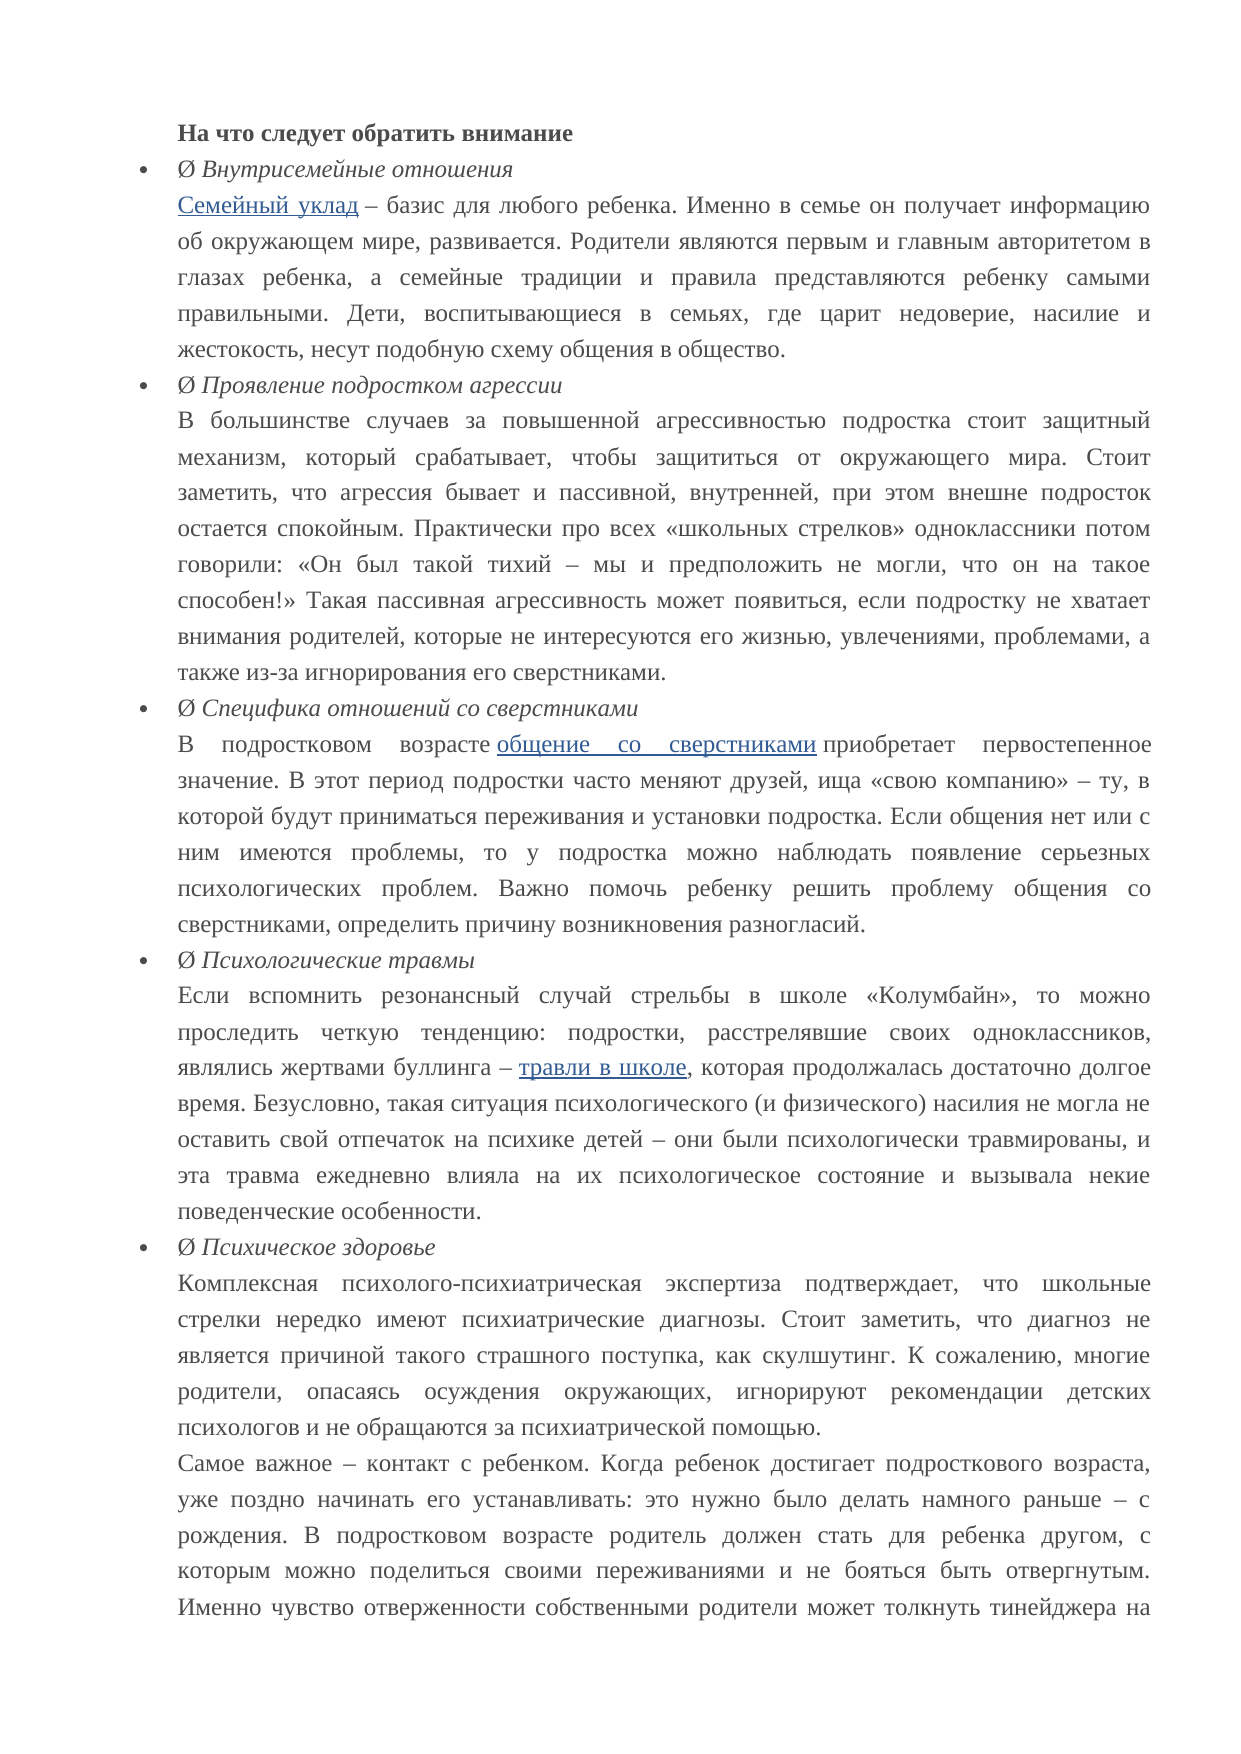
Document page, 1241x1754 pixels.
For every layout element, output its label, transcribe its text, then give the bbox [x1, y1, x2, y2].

text Комплексная психолого-психиатрическая экспертиза подтверждает, что школьные стрелки нередко имеют психиатрические диагнозы. Стоит заметить, что диагноз не является причиной такого страшного поступка, как скулшутинг. К сожалению, многие родители, опасаясь осуждения окружающих, игнорируют рекомендации детских психологов и не обращаются за психиатрической помощью. [177, 1268, 1152, 1441]
list Ø Внутрисемейные отношения [140, 154, 1152, 183]
text В подростковом возрасте общение со сверстниками приобретает первостепенное значение. В этот период подростки часто меняют друзей, ища «свою компанию» – ту, в которой будут приниматься переживания и установки подростка. Если общения нет или с ним имеются проблемы, то у подростка можно наблюдать появление серьезных психологических проблем. Важно помочь ребенку решить проблему общения со сверстниками, определить причину возникновения разногласий. [177, 729, 1152, 937]
text В большинстве случаев за повышенной агрессивностью подростка стоит защитный механизм, который срабатывает, чтобы защититься от окружающего мира. Стоит заметить, что агрессия бывает и пассивной, внутренней, при этом внешне подросток остается спокойным. Практически про всех «школьных стрелков» одноклассники потом говорили: «Он был такой тихий – мы и предположить не могли, что он на такое способен!» Такая пассивная агрессивность может появиться, если подростку не хватает внимания родителей, которые не интересуются его жизнью, увлечениями, проблемами, а также из-за игнорирования его сверстниками. [177, 406, 1152, 686]
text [177, 1448, 1152, 1620]
list Ø Специфика отношений со сверстниками [140, 693, 1152, 722]
text Если вспомнить резонансный случай стрельбы в школе «Колумбайн», то можно проследить четкую тенденцию: подростки, расстрелявшие своих одноклассников, являлись жертвами буллинга – травли в школе, которая продолжалась достаточно долгое время. Безусловно, такая ситуация психологического (и физического) насилия не могла не оставить свой отпечаток на психике детей – они были психологически травмированы, и эта травма ежедневно влияла на их психологическое состояние и вызывала некие поведенческие особенности. [177, 981, 1152, 1225]
text Семейный уклад – базис для любого ребенка. Именно в семье он получает информацию об окружающем мире, развивается. Родители являются первым и главным авторитетом в глазах ребенка, а семейные традиции и правила представляются ребенку самыми правильными. Дети, воспитывающиеся в семьях, где царит недоверие, насилие и жестокость, несут подобную схему общения в общество. [177, 190, 1152, 362]
text На что следует обратить внимание [177, 118, 1152, 147]
list Ø Проявление подростком агрессии [140, 370, 1152, 398]
list Ø Психическое здоровье [140, 1232, 1152, 1261]
list Ø Психологические травмы [140, 945, 1152, 973]
